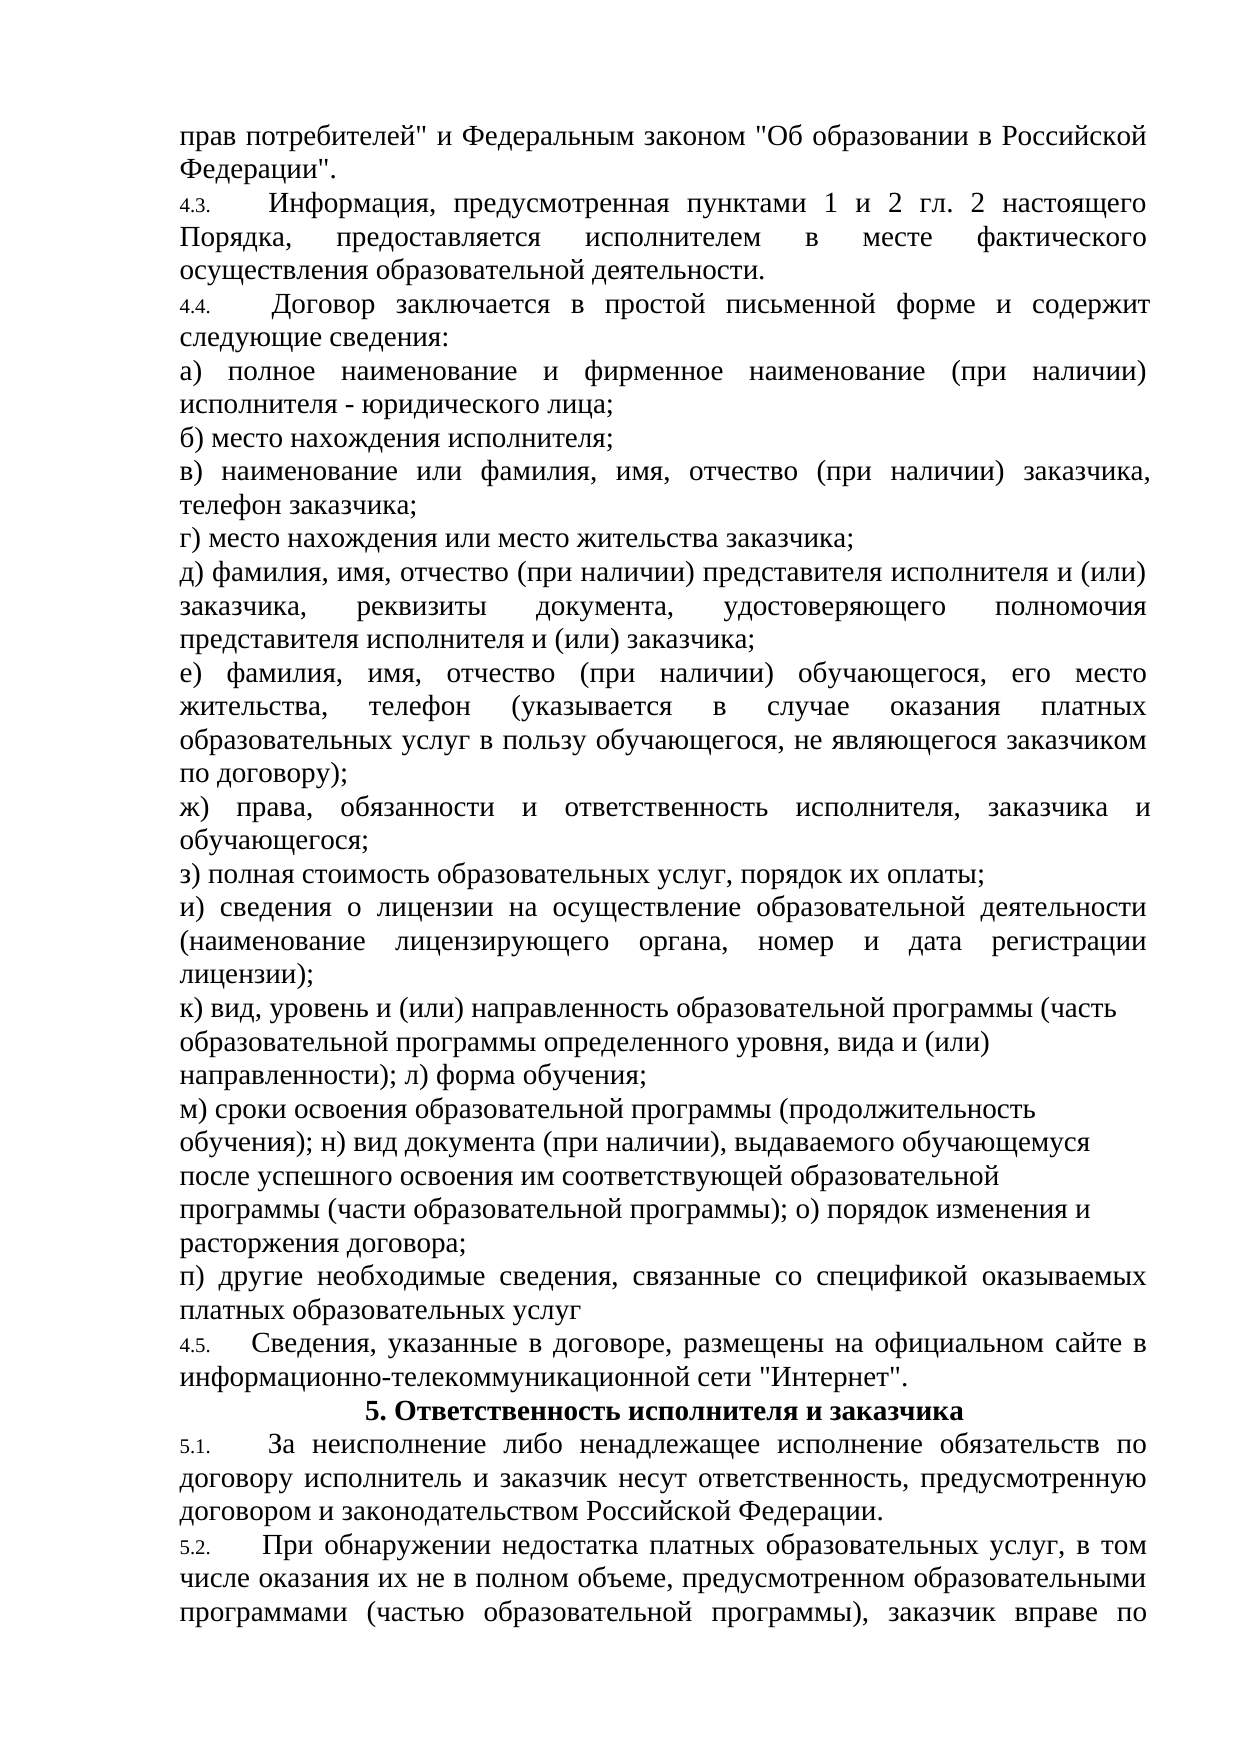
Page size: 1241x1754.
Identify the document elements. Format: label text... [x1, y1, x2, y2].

text з) полная стоимость образовательных услуг, порядок их оплаты; [179, 856, 1152, 889]
text д) фамилия, имя, отчество (при наличии) представителя исполнителя и (или) заказчика, реквизиты документа, удостоверяющего полномочия представителя исполнителя и (или) заказчика; [179, 554, 1147, 655]
text п) другие необходимые сведения, связанные со спецификой оказываемых платных образовательных услуг [179, 1258, 1147, 1326]
text б) место нахождения исполнителя; [179, 420, 1152, 453]
text в) наименование или фамилия, имя, отчество (при наличии) заказчика, телефон заказчика; [179, 453, 1152, 521]
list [179, 118, 1147, 185]
text к) вид, уровень и (или) направленность образовательной программы (часть образовательной программы определенного уровня, вида и (или) направленности); л) форма обучения; [179, 990, 1147, 1091]
list Информация, предусмотренная пунктами 1 и 2 гл. 2 настоящего Порядка, предоставляется исполнителем в месте фактического осуществления образовательной деятельности. [179, 185, 1147, 286]
list Договор заключается в простой письменной форме и содержит следующие сведения: [179, 286, 1152, 353]
text 5. Ответственность исполнителя и заказчика [177, 1393, 1152, 1426]
text а) полное наименование и фирменное наименование (при наличии) исполнителя - юридического лица; [179, 353, 1147, 420]
list За неисполнение либо ненадлежащее исполнение обязательств по договору исполнитель и заказчик несут ответственность, предусмотренную договором и законодательством Российской Федерации. [179, 1426, 1147, 1527]
list Сведения, указанные в договоре, размещены на официальном сайте в информационно-телекоммуникационной сети "Интернет". [179, 1326, 1147, 1393]
text м) сроки освоения образовательной программы (продолжительность обучения); н) вид документа (при наличии), выдаваемого обучающемуся после успешного освоения им соответствующей образовательной программы (части образовательной программы); о) порядок изменения и расторжения договора; [179, 1091, 1147, 1258]
text и) сведения о лицензии на осуществление образовательной деятельности (наименование лицензирующего органа, номер и дата регистрации лицензии); [179, 889, 1147, 990]
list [179, 1527, 1147, 1627]
text г) место нахождения или место жительства заказчика; [179, 521, 1152, 554]
text ж) права, обязанности и ответственность исполнителя, заказчика и обучающегося; [179, 789, 1152, 856]
text е) фамилия, имя, отчество (при наличии) обучающегося, его место жительства, телефон (указывается в случае оказания платных образовательных услуг в пользу обучающегося, не являющегося заказчиком по договору); [179, 655, 1147, 789]
